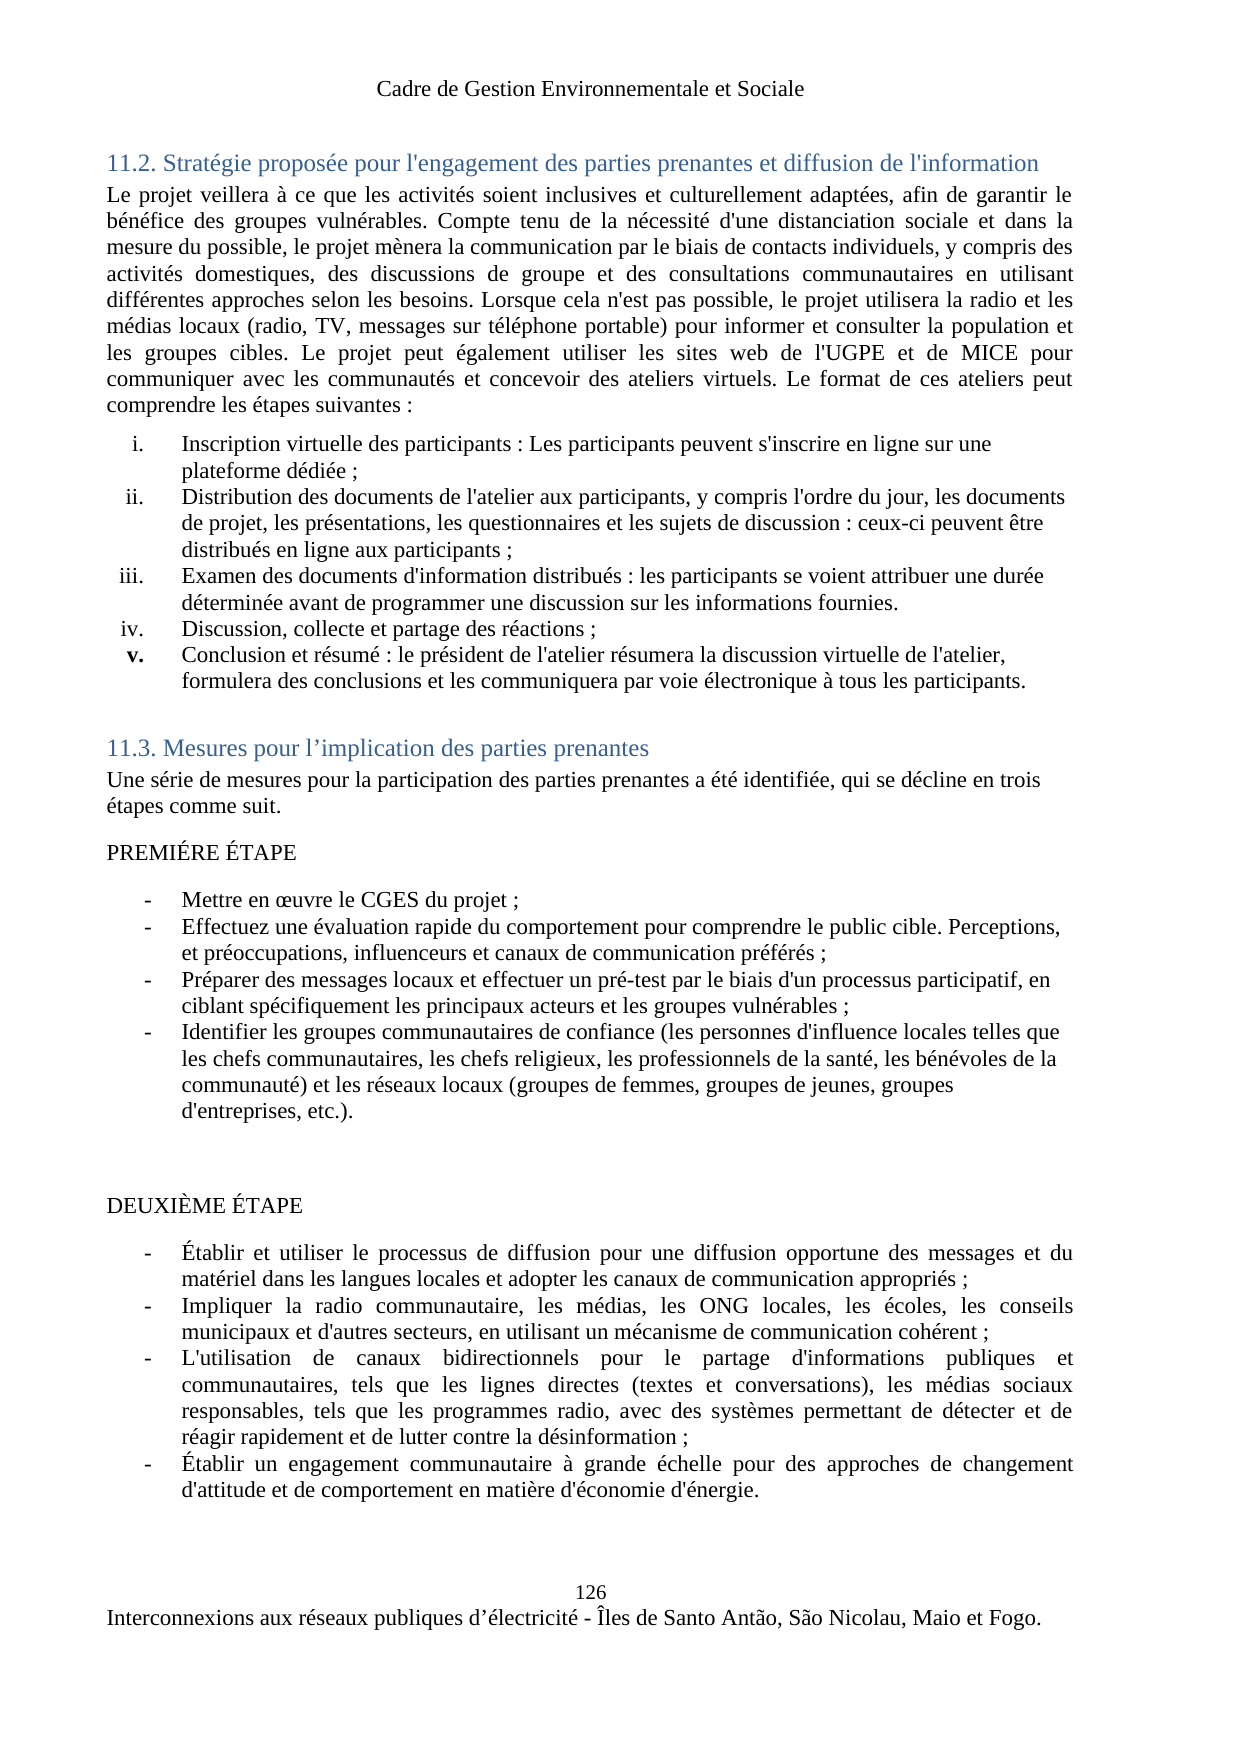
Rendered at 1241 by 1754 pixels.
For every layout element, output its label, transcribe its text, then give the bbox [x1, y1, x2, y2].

list Discussion, collecte et partage des réactions ; [144, 615, 1075, 641]
list Préparer des messages locaux et effectuer un pré-test par le biais d'un processus participatif, en ciblant spécifiquement les principaux acteurs et les groupes vulnérables ; [144, 966, 1075, 1018]
list Établir un engagement communautaire à grande échelle pour des approches de changement d'attitude et de comportement en matière d'économie d'énergie. [144, 1450, 1075, 1502]
list Examen des documents d'information distribués : les participants se voient attribuer une durée déterminée avant de programmer une discussion sur les informations fournies. [144, 562, 1075, 615]
text Le projet veillera à ce que les activités soient inclusives et culturellement adaptées, afin de garantir le bénéfice des groupes vulnérables. Compte tenu de la nécessité d'une distanciation sociale et dans la mesure du possible, le projet mènera la communication par le biais de contacts individuels, y compris des activités domestiques, des discussions de groupe et des consultations communautaires en utilisant différentes approches selon les besoins. Lorsque cela n'est pas possible, le projet utilisera la radio et les médias locaux (radio, TV, messages sur téléphone portable) pour informer et consulter la population et les groupes cibles. Le projet peut également utiliser les sites web de l'UGPE et de MICE pour communiquer avec les communautés et concevoir des ateliers virtuels. Le format de ces ateliers peut comprendre les étapes suivantes : [106, 181, 1075, 418]
text DEUXIÈME ÉTAPE [106, 1192, 1075, 1218]
list Effectuez une évaluation rapide du comportement pour comprendre le public cible. Perceptions, et préoccupations, influenceurs et canaux de communication préférés ; [144, 913, 1075, 966]
subtitle 11.3. Mesures pour l’implication des parties prenantes [106, 733, 1075, 762]
list Inscription virtuelle des participants : Les participants peuvent s'inscrire en ligne sur une plateforme dédiée ; [144, 430, 1075, 483]
text Une série de mesures pour la participation des parties prenantes a été identifiée, qui se décline en trois étapes comme suit. [106, 766, 1075, 818]
list Identifier les groupes communautaires de confiance (les personnes d'influence locales telles que les chefs communautaires, les chefs religieux, les professionnels de la santé, les bénévoles de la communauté) et les réseaux locaux (groupes de femmes, groupes de jeunes, groupes d'entreprises, etc.). [144, 1018, 1075, 1124]
list L'utilisation de canaux bidirectionnels pour le partage d'informations publiques et communautaires, tels que les lignes directes (textes et conversations), les médias sociaux responsables, tels que les programmes radio, avec des systèmes permettant de détecter et de réagir rapidement et de lutter contre la désinformation ; [144, 1344, 1075, 1450]
text PREMIÉRE ÉTAPE [106, 839, 1075, 866]
list Mettre en œuvre le CGES du projet ; [144, 887, 1075, 913]
list Établir et utiliser le processus de diffusion pour une diffusion opportune des messages et du matériel dans les langues locales et adopter les canaux de communication appropriés ; [144, 1239, 1075, 1292]
subtitle 11.2. Stratégie proposée pour l'engagement des parties prenantes et diffusion de l'information [106, 148, 1075, 176]
list Conclusion et résumé : le président de l'atelier résumera la discussion virtuelle de l'atelier, formulera des conclusions et les communiquera par voie électronique à tous les participants. [144, 641, 1075, 694]
list Impliquer la radio communautaire, les médias, les ONG locales, les écoles, les conseils municipaux et d'autres secteurs, en utilisant un mécanisme de communication cohérent ; [144, 1292, 1075, 1344]
list Distribution des documents de l'atelier aux participants, y compris l'ordre du jour, les documents de projet, les présentations, les questionnaires et les sujets de discussion : ceux-ci peuvent être distribués en ligne aux participants ; [144, 483, 1075, 562]
